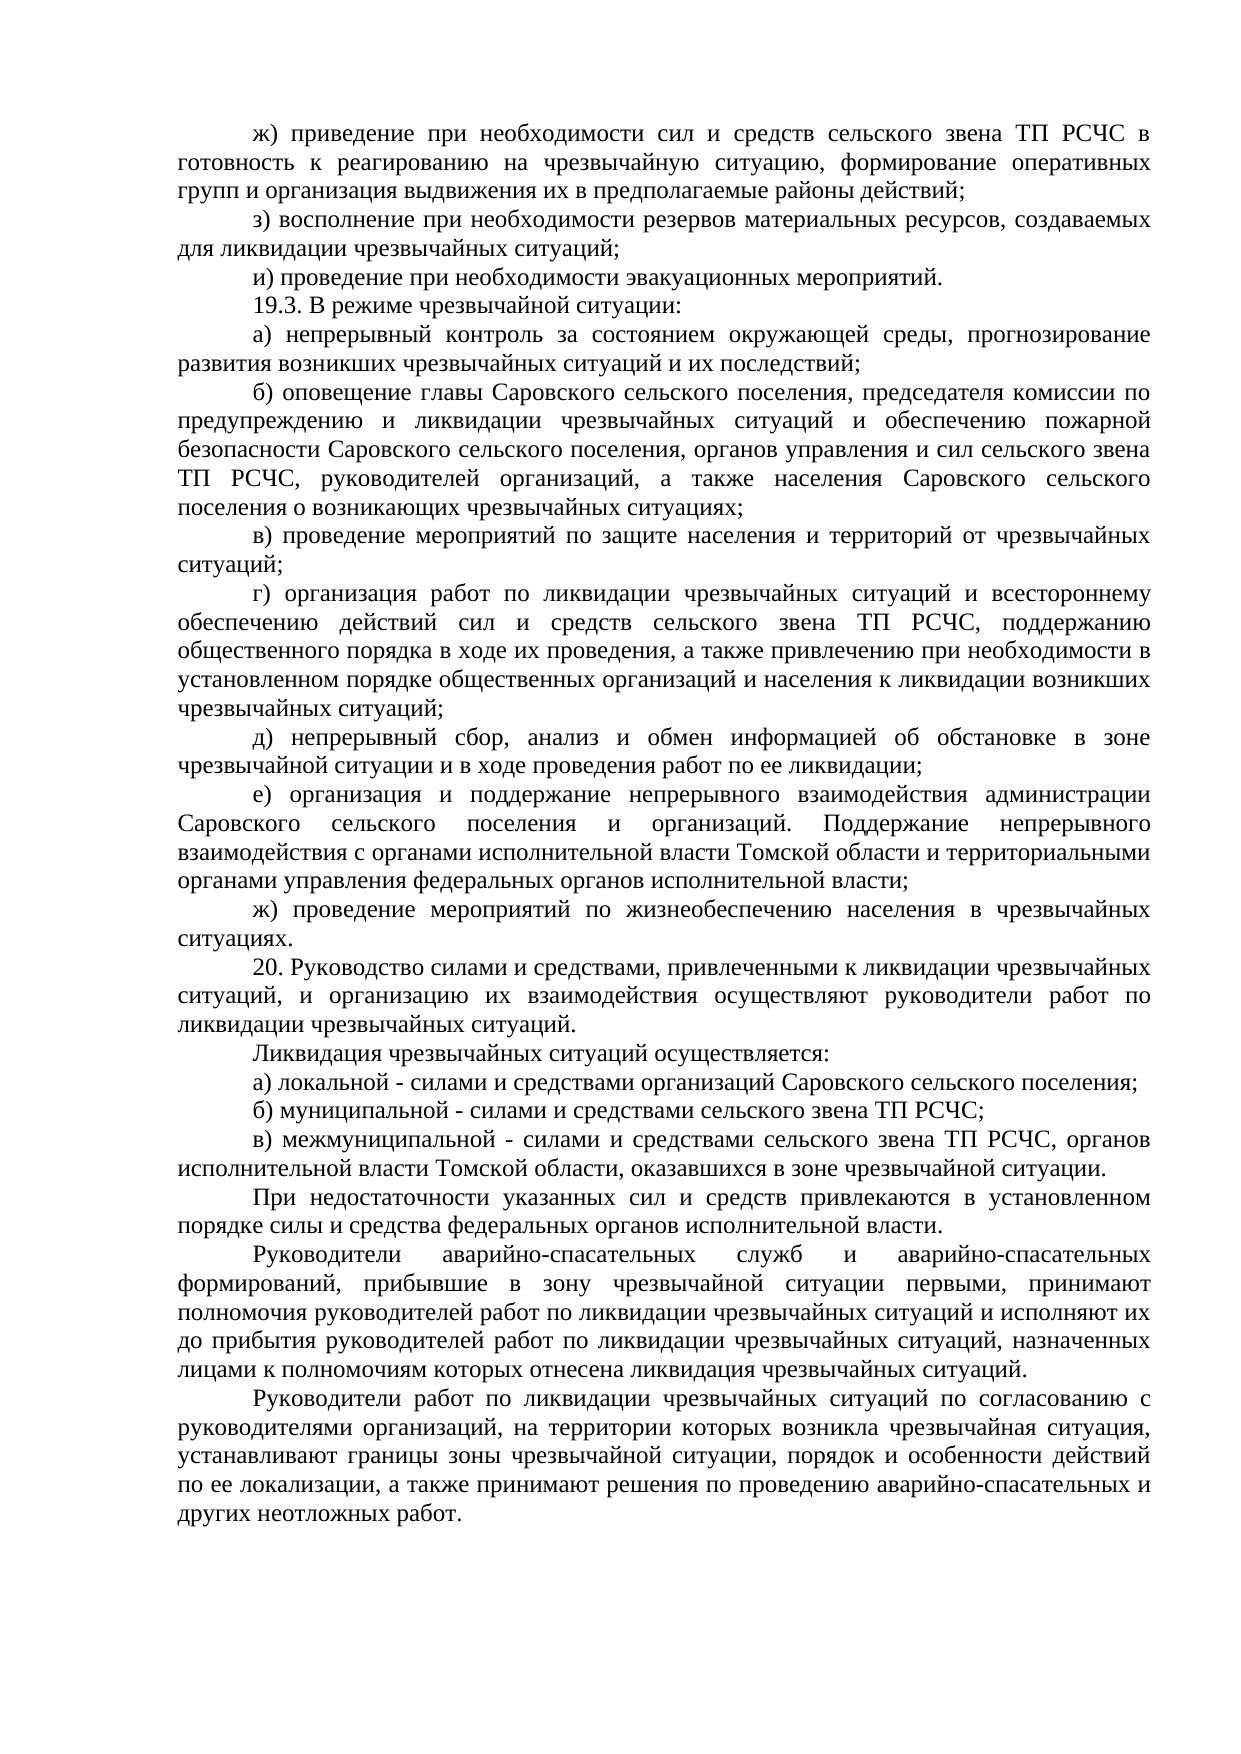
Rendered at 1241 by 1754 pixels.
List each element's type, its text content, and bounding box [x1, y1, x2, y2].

text Ликвидация чрезвычайных ситуаций осуществляется: [177, 1038, 1152, 1067]
text д) непрерывный сбор, анализ и обмен информацией об обстановке в зоне чрезвычайной ситуации и в ходе проведения работ по ее ликвидации; [177, 722, 1152, 779]
text При недостаточности указанных сил и средств привлекаются в установленном порядке силы и средства федеральных органов исполнительной власти. [177, 1182, 1152, 1239]
text б) муниципальной - силами и средствами сельского звена ТП РСЧС; [177, 1096, 1152, 1124]
text Руководители работ по ликвидации чрезвычайных ситуаций по согласованию с руководителями организаций, на территории которых возникла чрезвычайная ситуация, устанавливают границы зоны чрезвычайной ситуации, порядок и особенности действий по ее локализации, а также принимают решения по проведению аварийно-спасательных и других неотложных работ. [177, 1383, 1152, 1527]
text а) локальной - силами и средствами организаций Саровского сельского поселения; [177, 1067, 1152, 1096]
text а) непрерывный контроль за состоянием окружающей среды, прогнозирование развития возникших чрезвычайных ситуаций и их последствий; [177, 319, 1152, 377]
text в) проведение мероприятий по защите населения и территорий от чрезвычайных ситуаций; [177, 521, 1152, 578]
text ж) проведение мероприятий по жизнеобеспечению населения в чрезвычайных ситуациях. [177, 894, 1152, 952]
text Руководители аварийно-спасательных служб и аварийно-спасательных формирований, прибывшие в зону чрезвычайной ситуации первыми, принимают полномочия руководителей работ по ликвидации чрезвычайных ситуаций и исполняют их до прибытия руководителей работ по ликвидации чрезвычайных ситуаций, назначенных лицами к полномочиям которых отнесена ликвидация чрезвычайных ситуаций. [177, 1239, 1152, 1383]
text и) проведение при необходимости эвакуационных мероприятий. [177, 262, 1152, 291]
text е) организация и поддержание непрерывного взаимодействия администрации Саровского сельского поселения и организаций. Поддержание непрерывного взаимодействия с органами исполнительной власти Томской области и территориальными органами управления федеральных органов исполнительной власти; [177, 779, 1152, 894]
text 20. Руководство силами и средствами, привлеченными к ликвидации чрезвычайных ситуаций, и организацию их взаимодействия осуществляют руководители работ по ликвидации чрезвычайных ситуаций. [177, 952, 1152, 1038]
text 19.3. В режиме чрезвычайной ситуации: [177, 291, 1152, 319]
text в) межмуниципальной - силами и средствами сельского звена ТП РСЧС, органов исполнительной власти Томской области, оказавшихся в зоне чрезвычайной ситуации. [177, 1124, 1152, 1182]
text б) оповещение главы Саровского сельского поселения, председателя комиссии по предупреждению и ликвидации чрезвычайных ситуаций и обеспечению пожарной безопасности Саровского сельского поселения, органов управления и сил сельского звена ТП РСЧС, руководителей организаций, а также населения Саровского сельского поселения о возникающих чрезвычайных ситуациях; [177, 377, 1152, 521]
text з) восполнение при необходимости резервов материальных ресурсов, создаваемых для ликвидации чрезвычайных ситуаций; [177, 204, 1152, 262]
text г) организация работ по ликвидации чрезвычайных ситуаций и всестороннему обеспечению действий сил и средств сельского звена ТП РСЧС, поддержанию общественного порядка в ходе их проведения, а также привлечению при необходимости в установленном порядке общественных организаций и населения к ликвидации возникших чрезвычайных ситуаций; [177, 578, 1152, 722]
text ж) приведение при необходимости сил и средств сельского звена ТП РСЧС в готовность к реагированию на чрезвычайную ситуацию, формирование оперативных групп и организация выдвижения их в предполагаемые районы действий; [177, 118, 1152, 204]
